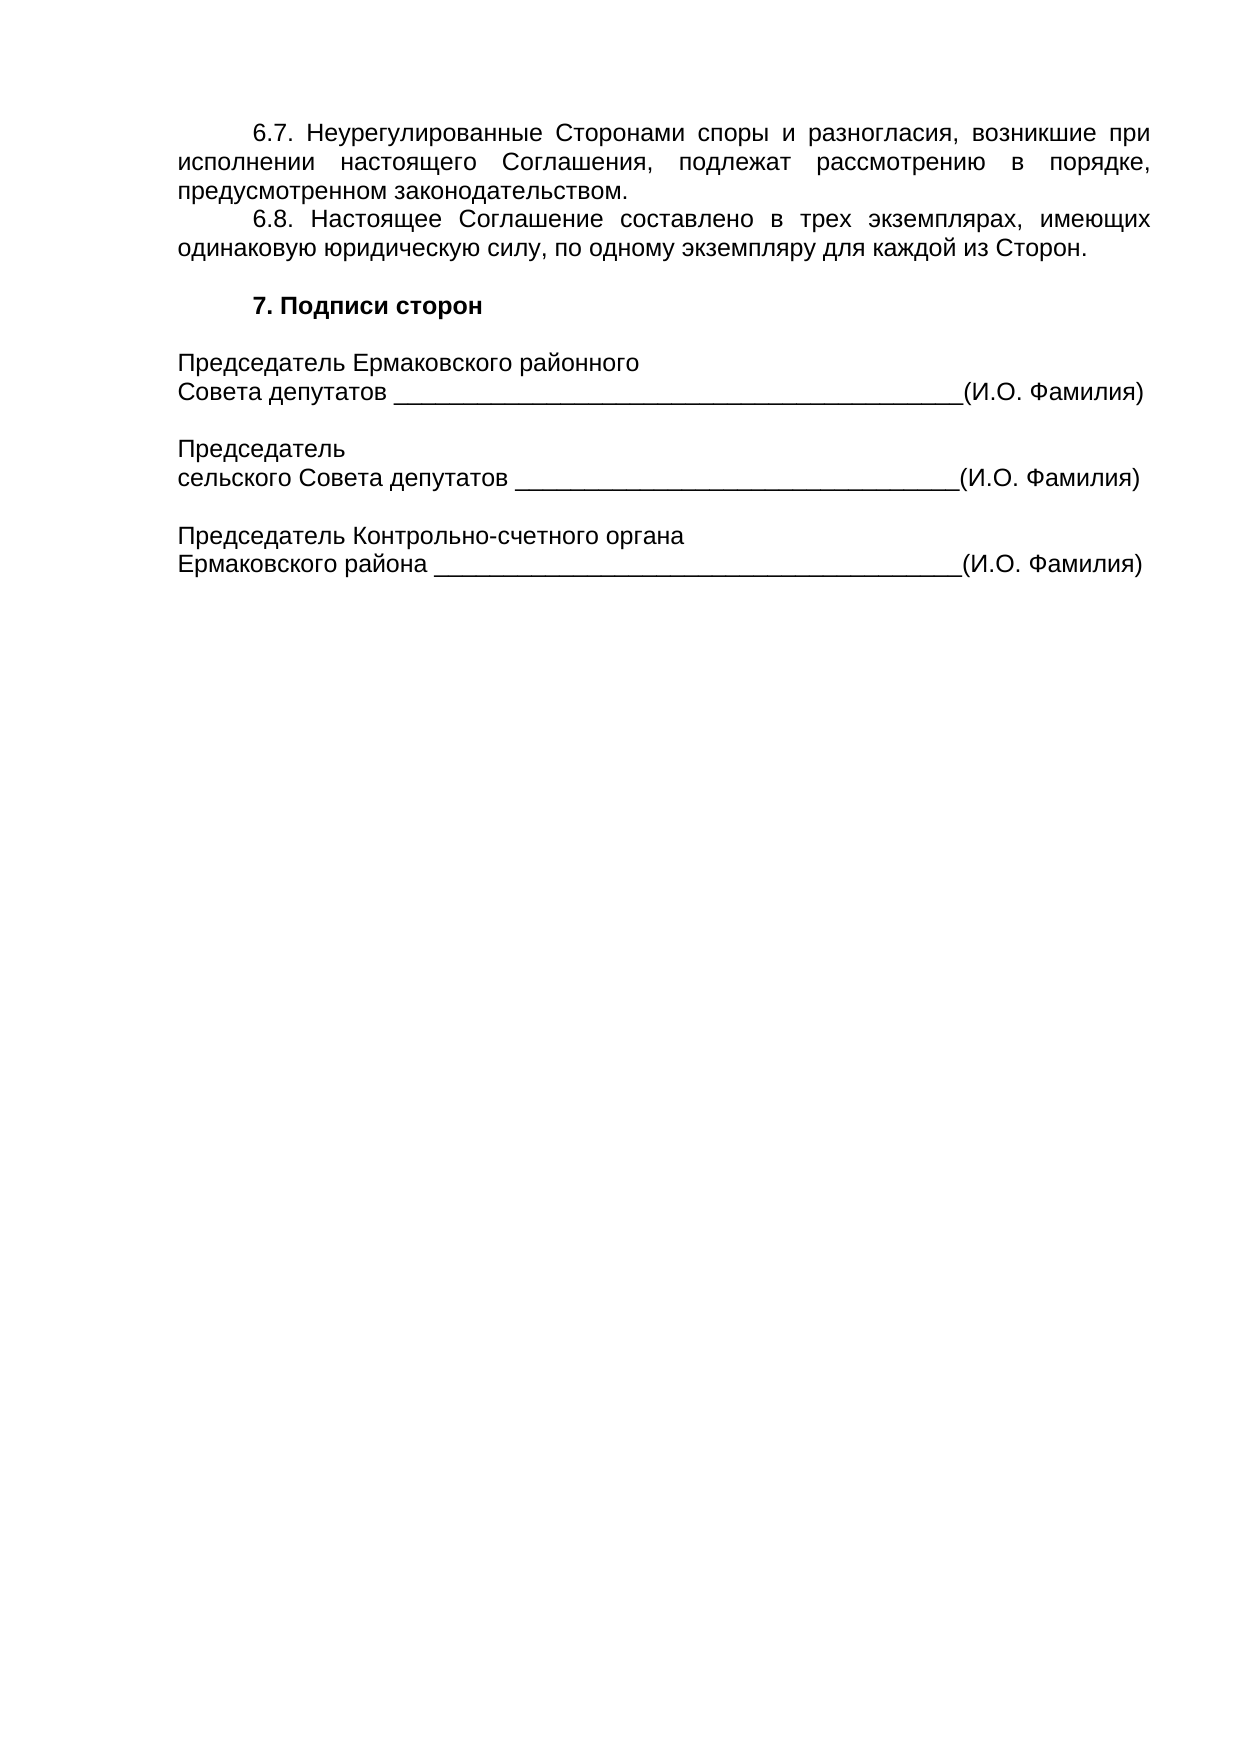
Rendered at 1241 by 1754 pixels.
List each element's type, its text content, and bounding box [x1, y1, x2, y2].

text 6.7. Неурегулированные Сторонами споры и разногласия, возникшие при исполнении настоящего Соглашения, подлежат рассмотрению в порядке, предусмотренном законодательством. [177, 118, 1152, 204]
text 7. Подписи сторон [177, 291, 1152, 319]
text Совета депутатов _________________________________________(И.О. Фамилия) [177, 377, 1152, 406]
text Председатель Контрольно-счетного органа [177, 521, 1152, 549]
text Ермаковского района ______________________________________(И.О. Фамилия) [177, 549, 1152, 578]
text сельского Совета депутатов ________________________________(И.О. Фамилия) [177, 463, 1152, 492]
text Председатель Ермаковского районного [177, 348, 1152, 377]
text 6.8. Настоящее Соглашение составлено в трех экземплярах, имеющих одинаковую юридическую силу, по одному экземпляру для каждой из Сторон. [177, 204, 1152, 262]
text Председатель [177, 434, 1152, 463]
